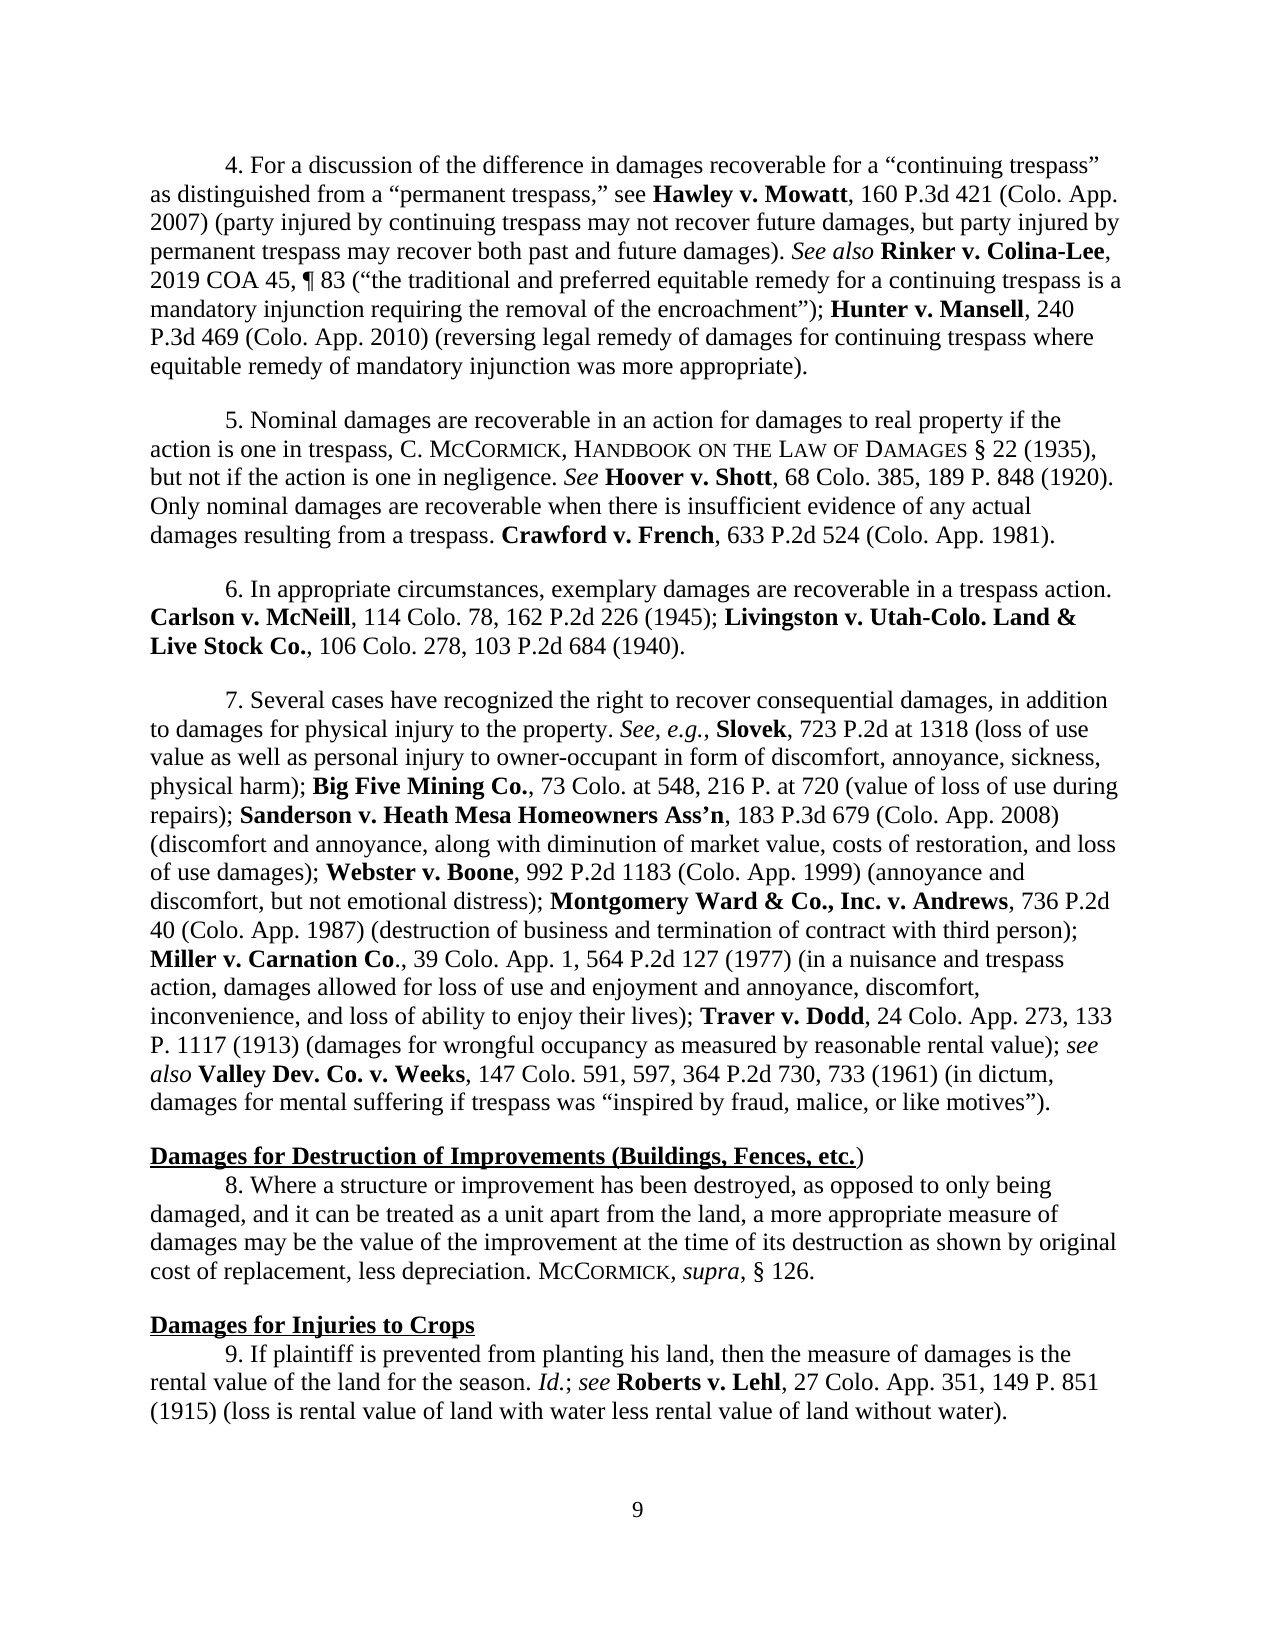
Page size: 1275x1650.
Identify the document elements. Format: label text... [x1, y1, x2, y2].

text Damages for Destruction of Improvements (Buildings, Fences, etc.) [150, 1141, 1125, 1170]
text 8. Where a structure or improvement has been destroyed, as opposed to only being damaged, and it can be treated as a unit apart from the land, a more appropriate measure of damages may be the value of the improvement at the time of its destruction as shown by original cost of replacement, less depreciation. McCormick, supra, § 126. [150, 1170, 1125, 1285]
text 7. Several cases have recognized the right to recover consequential damages, in addition to damages for physical injury to the property. See, e.g., Slovek, 723 P.2d at 1318 (loss of use value as well as personal injury to owner-occupant in form of discomfort, annoyance, sickness, physical harm); Big Five Mining Co., 73 Colo. at 548, 216 P. at 720 (value of loss of use during repairs); Sanderson v. Heath Mesa Homeowners Ass’n, 183 P.3d 679 (Colo. App. 2008) (discomfort and annoyance, along with diminution of market value, costs of restoration, and loss of use damages); Webster v. Boone, 992 P.2d 1183 (Colo. App. 1999) (annoyance and discomfort, but not emotional distress); Montgomery Ward & Co., Inc. v. Andrews, 736 P.2d 40 (Colo. App. 1987) (destruction of business and termination of contract with third person); Miller v. Carnation Co., 39 Colo. App. 1, 564 P.2d 127 (1977) (in a nuisance and trespass action, damages allowed for loss of use and enjoyment and annoyance, discomfort, inconvenience, and loss of ability to enjoy their lives); Traver v. Dodd, 24 Colo. App. 273, 133 P. 1117 (1913) (damages for wrongful occupancy as measured by reasonable rental value); see also Valley Dev. Co. v. Weeks, 147 Colo. 591, 597, 364 P.2d 730, 733 (1961) (in dictum, damages for mental suffering if trespass was “inspired by fraud, malice, or like motives”). [150, 685, 1125, 1116]
text 5. Nominal damages are recoverable in an action for damages to real property if the action is one in trespass, C. McCormick, Handbook on the Law of Damages § 22 (1935), but not if the action is one in negligence. See Hoover v. Shott, 68 Colo. 385, 189 P. 848 (1920). Only nominal damages are recoverable when there is insufficient evidence of any actual damages resulting from a trespass. Crawford v. French, 633 P.2d 524 (Colo. App. 1981). [150, 405, 1125, 549]
text 9. If plaintiff is prevented from planting his land, then the measure of damages is the rental value of the land for the season. Id.; see Roberts v. Lehl, 27 Colo. App. 351, 149 P. 851 (1915) (loss is rental value of land with water less rental value of land without water). [150, 1339, 1125, 1425]
text Damages for Injuries to Crops [150, 1310, 1125, 1339]
text 6. In appropriate circumstances, exemplary damages are recoverable in a trespass action. Carlson v. McNeill, 114 Colo. 78, 162 P.2d 226 (1945); Livingston v. Utah-Colo. Land & Live Stock Co., 106 Colo. 278, 103 P.2d 684 (1940). [150, 574, 1125, 660]
text 4. For a discussion of the difference in damages recoverable for a “continuing trespass” as distinguished from a “permanent trespass,” see Hawley v. Mowatt, 160 P.3d 421 (Colo. App. 2007) (party injured by continuing trespass may not recover future damages, but party injured by permanent trespass may recover both past and future damages). See also Rinker v. Colina-Lee, 2019 COA 45, ¶ 83 (“the traditional and preferred equitable remedy for a continuing trespass is a mandatory injunction requiring the removal of the encroachment”); Hunter v. Mansell, 240 P.3d 469 (Colo. App. 2010) (reversing legal remedy of damages for continuing trespass where equitable remedy of mandatory injunction was more appropriate). [150, 150, 1125, 380]
